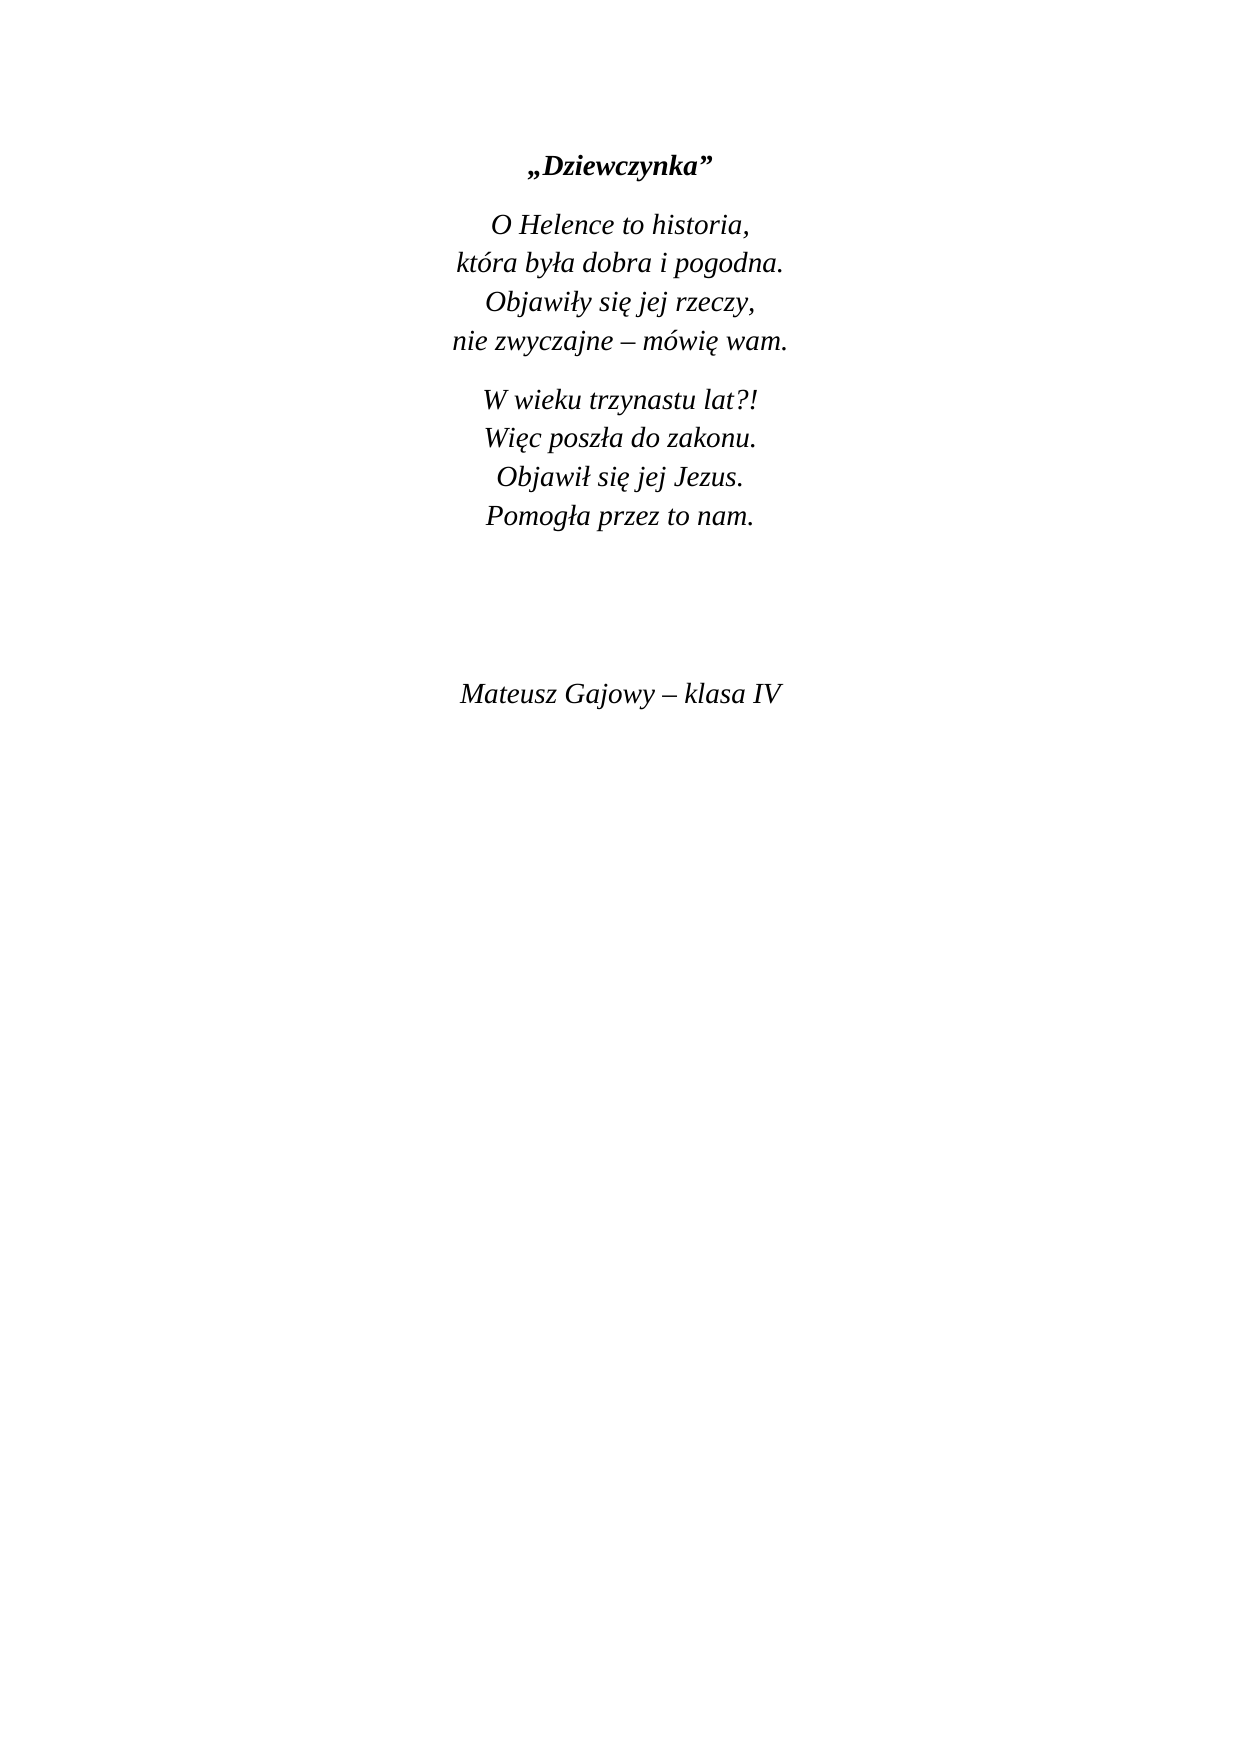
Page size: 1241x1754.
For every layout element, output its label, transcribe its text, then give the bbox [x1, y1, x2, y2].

text Mateusz Gajowy – klasa IV [148, 676, 1093, 709]
text W wieku trzynastu lat?! Więc poszła do zakonu. Objawił się jej Jezus. Pomogła przez to nam. [148, 382, 1093, 531]
text O Helence to historia, która była dobra i pogodna. Objawiły się jej rzeczy, nie zwyczajne – mówię wam. [148, 207, 1093, 356]
text „Dziewczynka” [148, 148, 1093, 181]
